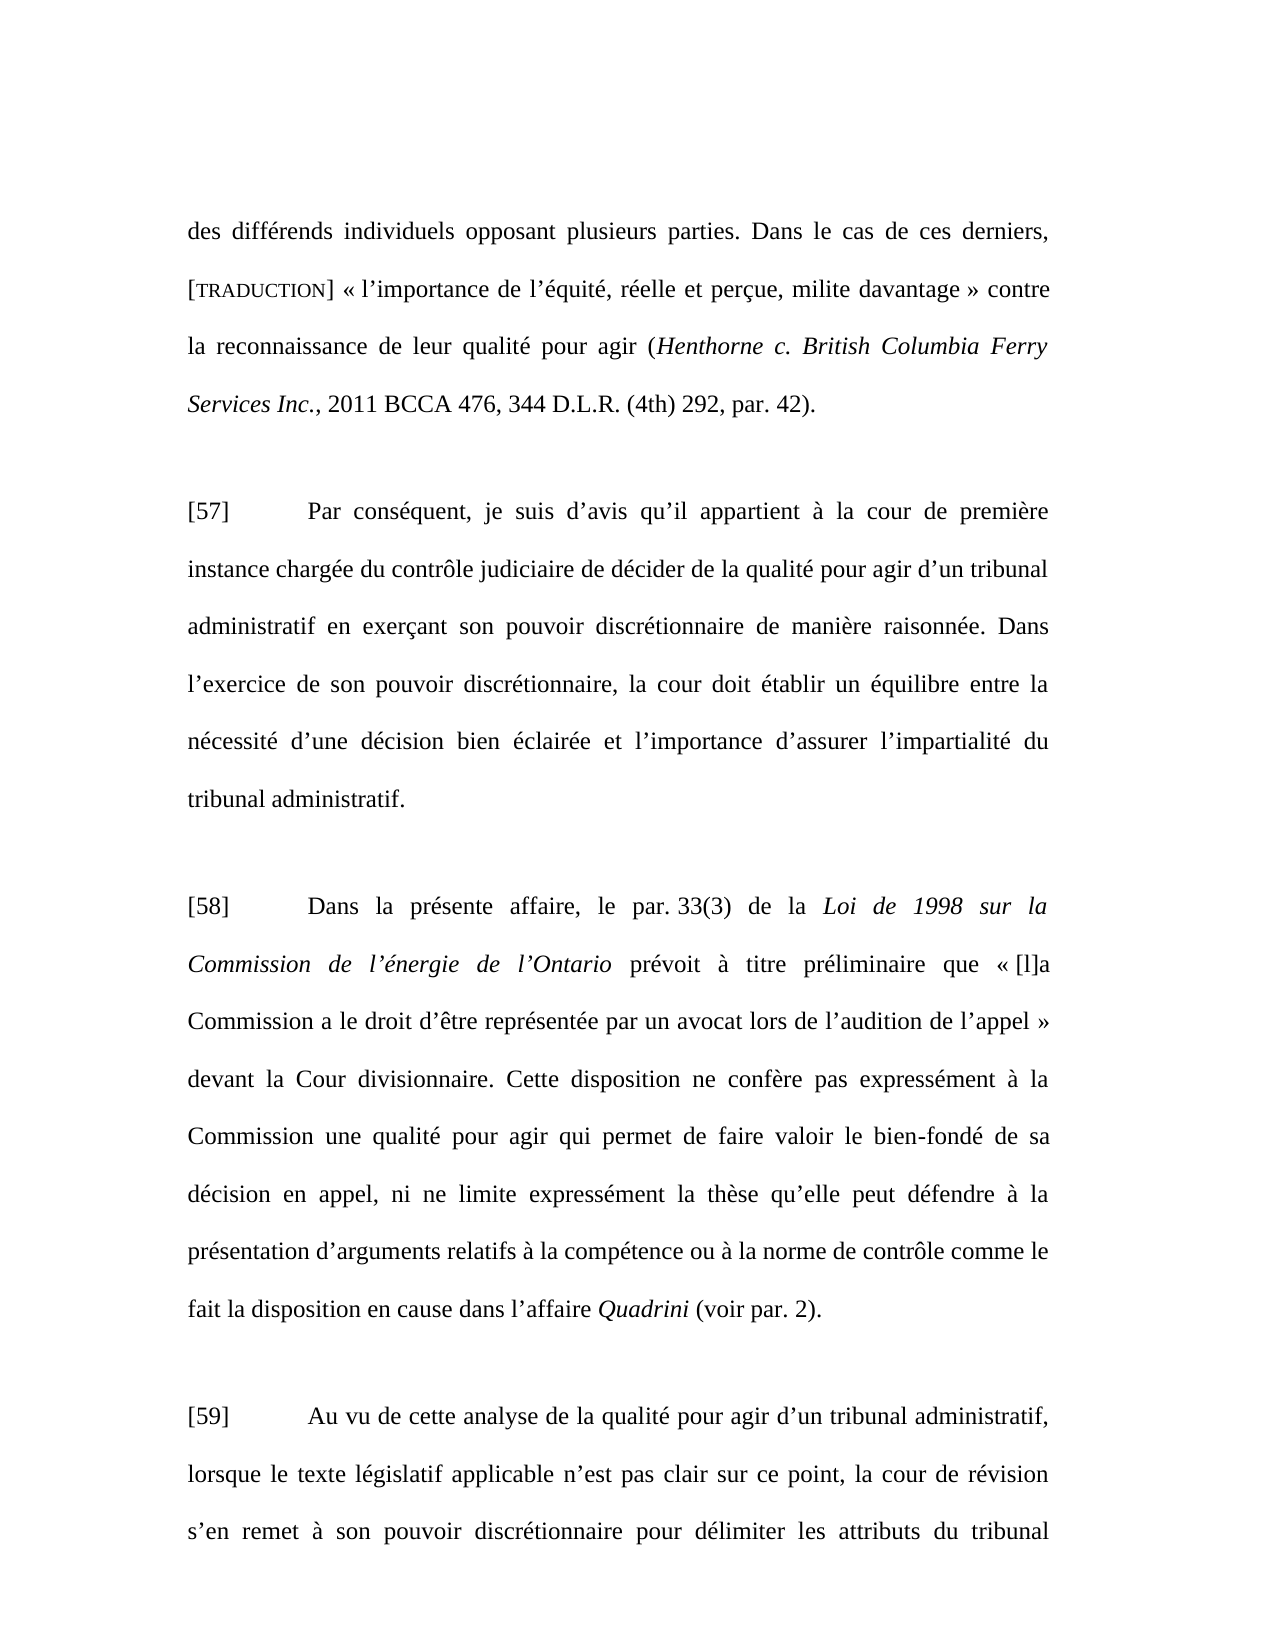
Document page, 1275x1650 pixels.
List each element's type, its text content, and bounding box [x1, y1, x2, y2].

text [187, 1401, 1050, 1545]
text Dans la présente affaire, le par. 33(3) de la Loi de 1998 sur la Commission de l’énergie de l’Ontario prévoit à titre préliminaire que « [l]a Commission a le droit d’être représentée par un avocat lors de l’audition de l’appel » devant la Cour divisionnaire. Cette disposition ne confère pas expressément à la Commission une qualité pour agir qui permet de faire valoir le bien-fondé de sa décision en appel, ni ne limite expressément la thèse qu’elle peut défendre à la présentation d’arguments relatifs à la compétence ou à la norme de contrôle comme le fait la disposition en cause dans l’affaire Quadrini (voir par. 2). [187, 891, 1050, 1323]
text Par conséquent, je suis d’avis qu’il appartient à la cour de première instance chargée du contrôle judiciaire de décider de la qualité pour agir d’un tribunal administratif en exerçant son pouvoir discrétionnaire de manière raisonnée. Dans l’exercice de son pouvoir discrétionnaire, la cour doit établir un équilibre entre la nécessité d’une décision bien éclairée et l’importance d’assurer l’impartialité du tribunal administratif. [187, 496, 1050, 813]
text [187, 216, 1050, 418]
